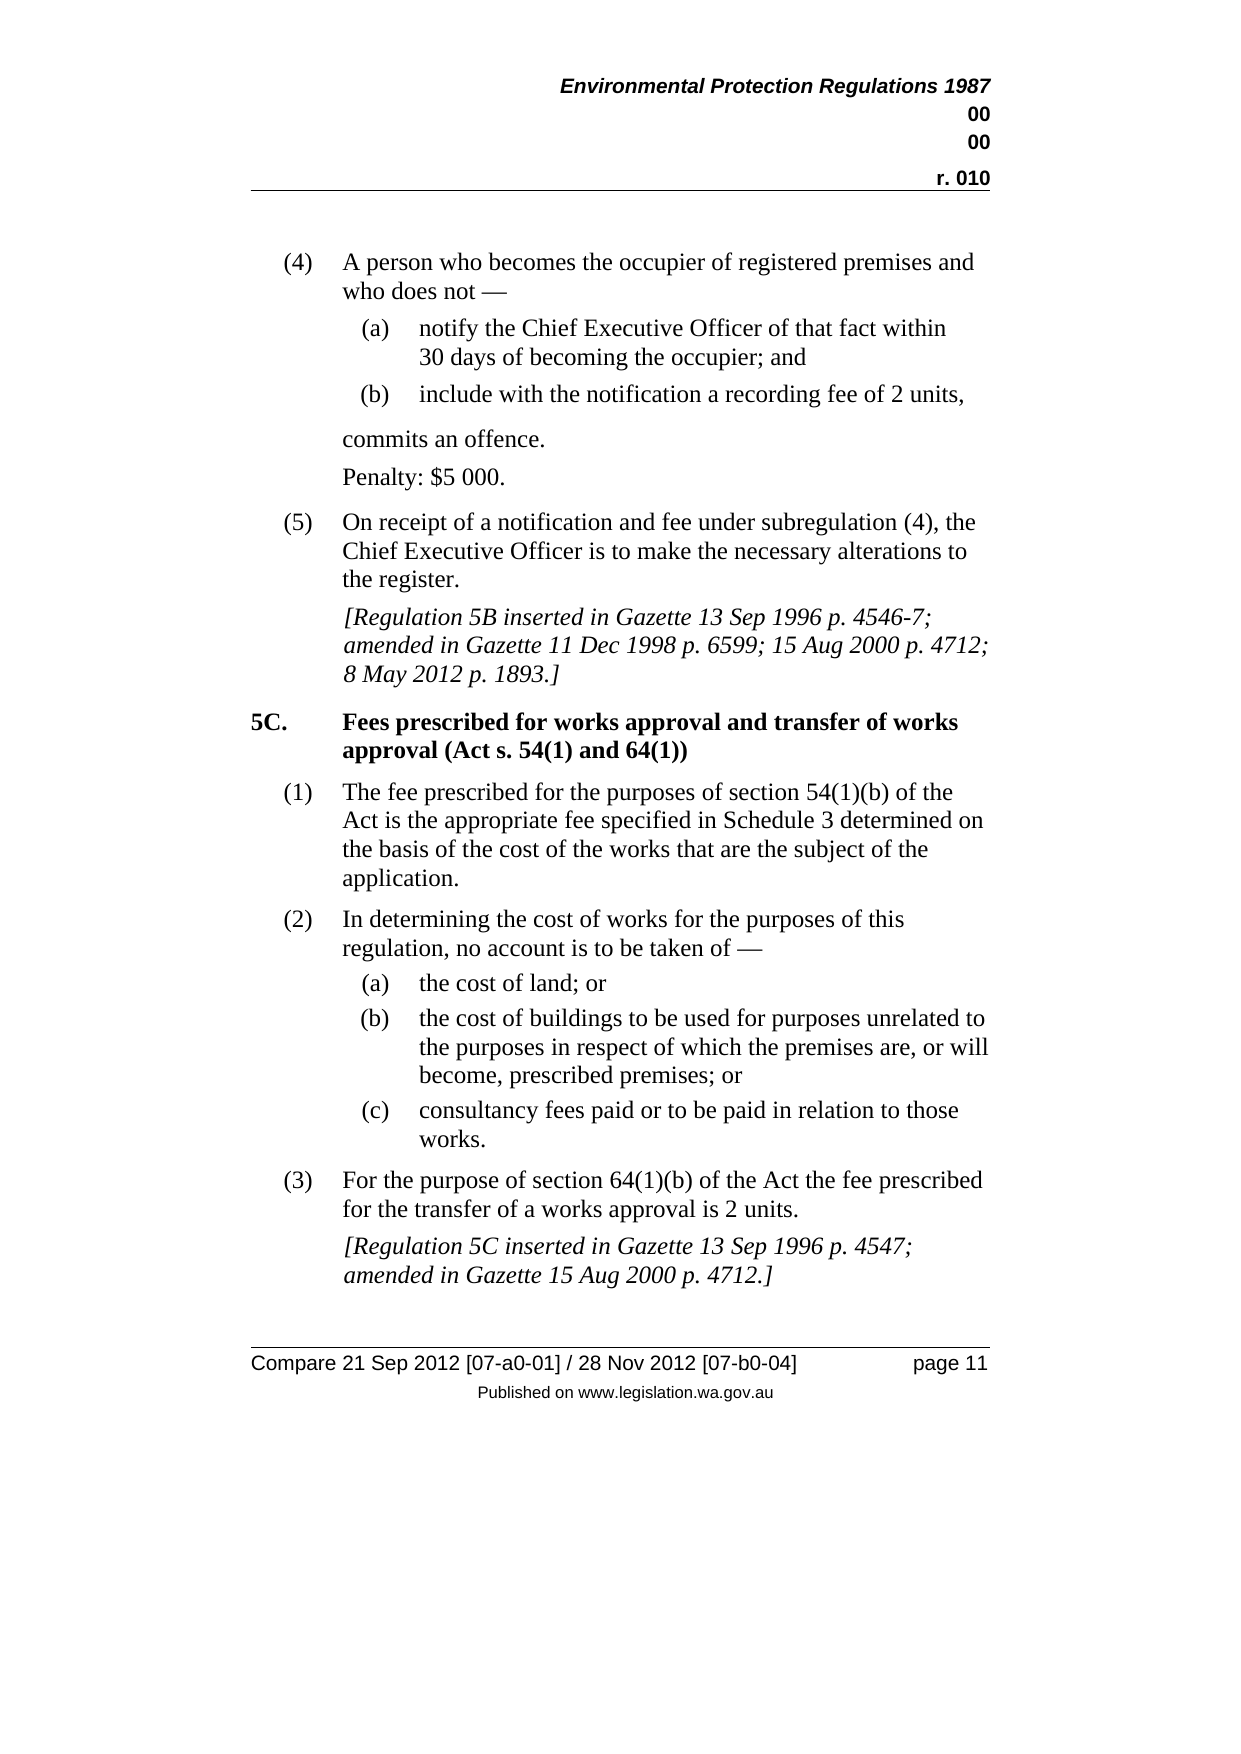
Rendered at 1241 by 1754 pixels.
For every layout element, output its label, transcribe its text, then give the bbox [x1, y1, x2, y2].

text (4) A person who becomes the occupier of registered premises and who does not — [251, 247, 990, 305]
text Penalty: $5 000. [251, 462, 990, 490]
text (a) the cost of land; or [251, 968, 990, 997]
text commits an offence. [251, 424, 990, 453]
text (b) the cost of buildings to be used for purposes unrelated to the purposes in respect of which the premises are, or will become, prescribed premises; or [251, 1003, 990, 1089]
text (2) In determining the cost of works for the purposes of this regulation, no account is to be taken of — [251, 904, 990, 962]
text (b) include with the notification a recording fee of 2 units, [251, 379, 990, 408]
subtitle 5C. Fees prescribed for works approval and transfer of works approval (Act s. 54(1) and 64(1)) [251, 707, 990, 764]
text (c) consultancy fees paid or to be paid in relation to those works. [251, 1095, 990, 1153]
text [Regulation 5B inserted in Gazette 13 Sep 1996 p. 4546-7; amended in Gazette 11 Dec 1998 p. 6599; 15 Aug 2000 p. 4712; 8 May 2012 p. 1893.] [251, 602, 990, 688]
text (3) For the purpose of section 64(1)(b) of the Act the fee prescribed for the transfer of a works approval is 2 units. [251, 1165, 990, 1223]
text (a) notify the Chief Executive Officer of that fact within 30 days of becoming the occupier; and [251, 313, 990, 371]
text (1) The fee prescribed for the purposes of section 54(1)(b) of the Act is the appropriate fee specified in Schedule 3 determined on the basis of the cost of the works that are the subject of the application. [251, 777, 990, 892]
text [Regulation 5C inserted in Gazette 13 Sep 1996 p. 4547; amended in Gazette 15 Aug 2000 p. 4712.] [251, 1231, 990, 1289]
text (5) On receipt of a notification and fee under subregulation (4), the Chief Executive Officer is to make the necessary alterations to the register. [251, 507, 990, 593]
